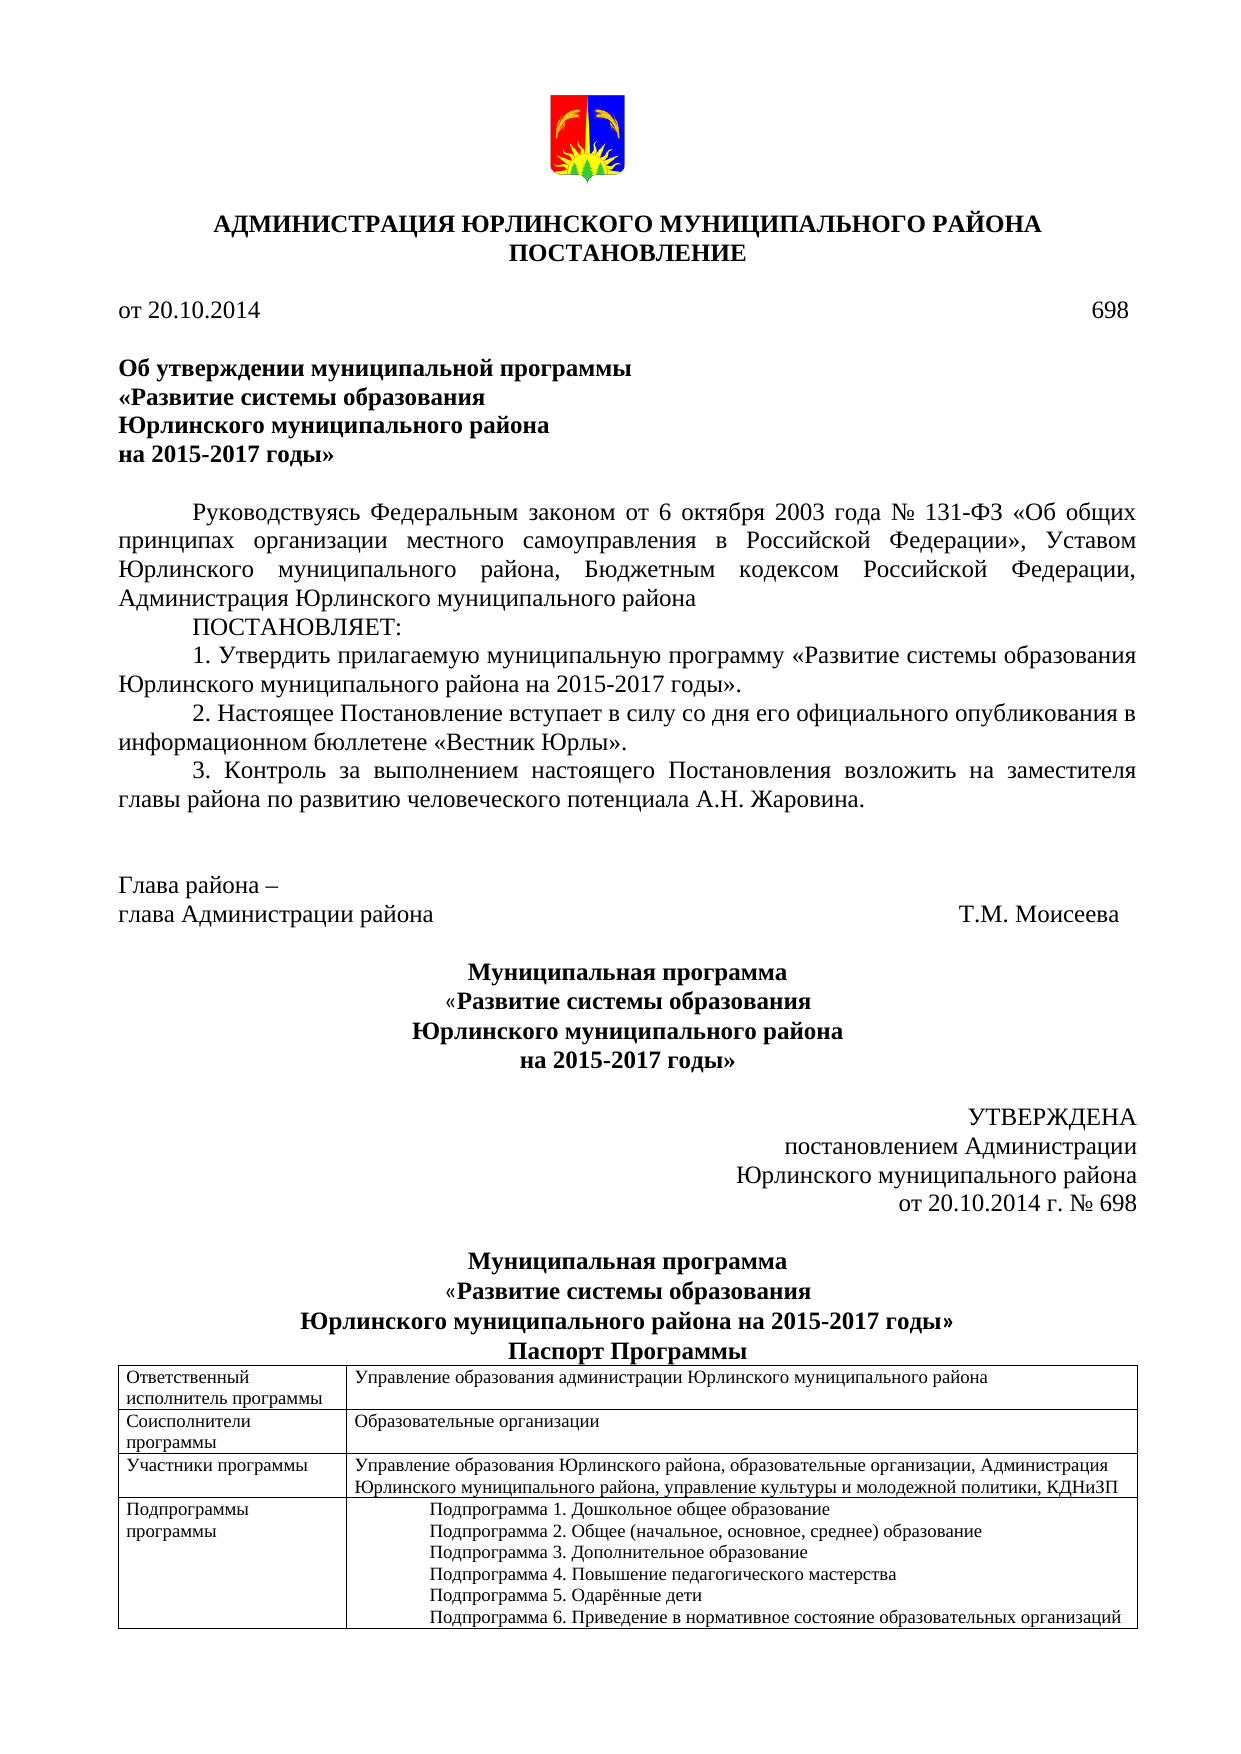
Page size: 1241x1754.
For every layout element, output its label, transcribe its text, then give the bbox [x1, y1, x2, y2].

title Юрлинского муниципального района [118, 411, 1137, 439]
table_header Ответственный исполнитель программы [119, 1366, 346, 1409]
table_header Управление образования администрации Юрлинского муниципального района [347, 1366, 1137, 1409]
text постановлением Администрации [118, 1131, 1137, 1160]
text 1. Утвердить прилагаемую муниципальную программу «Развитие системы образования Юрлинского муниципального района на 2015-2017 годы». [118, 641, 1137, 698]
text от 20.10.2014 698 [118, 296, 1137, 324]
text на 2015-2017 годы» [118, 1045, 1137, 1073]
title Юрлинского муниципального района на 2015-2017 годы» [118, 1305, 1137, 1336]
title «Развитие системы образования [118, 986, 1137, 1016]
text Паспорт Программы [118, 1336, 1137, 1364]
table_cell Участники программы [119, 1454, 346, 1497]
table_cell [347, 1498, 1137, 1627]
text от 20.10.2014 г. № 698 [118, 1188, 1137, 1217]
text глава Администрации района Т.М. Моисеева [118, 899, 1137, 928]
table_cell Управление образования Юрлинского района, образовательные организации, Администрация Юрлинского муниципального района, управление культуры и молодежной политики, КДНиЗП [347, 1454, 1137, 1497]
text ПОСТАНОВЛЯЕТ: [118, 612, 1137, 641]
text УТВЕРЖДЕНА [118, 1102, 1137, 1131]
text ПОСТАНОВЛЕНИЕ [118, 238, 1137, 267]
text Юрлинского муниципального района [118, 1160, 1137, 1188]
table_cell Соисполнители программы [119, 1410, 346, 1453]
text 3. Контроль за выполнением настоящего Постановления возложить на заместителя главы района по развитию человеческого потенциала А.Н. Жаровина. [118, 756, 1137, 813]
text АДМИНИСТРАЦИЯ ЮРЛИНСКОГО МУНИЦИПАЛЬНОГО РАЙОНА [118, 209, 1137, 238]
text Муниципальная программа [118, 1246, 1137, 1275]
title «Развитие системы образования [118, 382, 1137, 411]
text Муниципальная программа [118, 957, 1137, 986]
picture [544, 90, 630, 185]
title Об утверждении муниципальной программы [118, 353, 1137, 382]
title «Развитие системы образования [118, 1275, 1137, 1305]
text Глава района – [118, 871, 1137, 899]
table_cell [119, 1498, 346, 1627]
text 2. Настоящее Постановление вступает в силу со дня его официального опубликования в информационном бюллетене «Вестник Юрлы». [118, 698, 1137, 756]
table_cell Образовательные организации [347, 1410, 1137, 1453]
text Руководствуясь Федеральным законом от 6 октября 2003 года № 131-ФЗ «Об общих принципах организации местного самоуправления в Российской Федерации», Уставом Юрлинского муниципального района, Бюджетным кодексом Российской Федерации, Администрация Юрлинского муниципального района [118, 497, 1137, 612]
title Юрлинского муниципального района [118, 1016, 1137, 1045]
title на 2015-2017 годы» [118, 439, 1137, 468]
